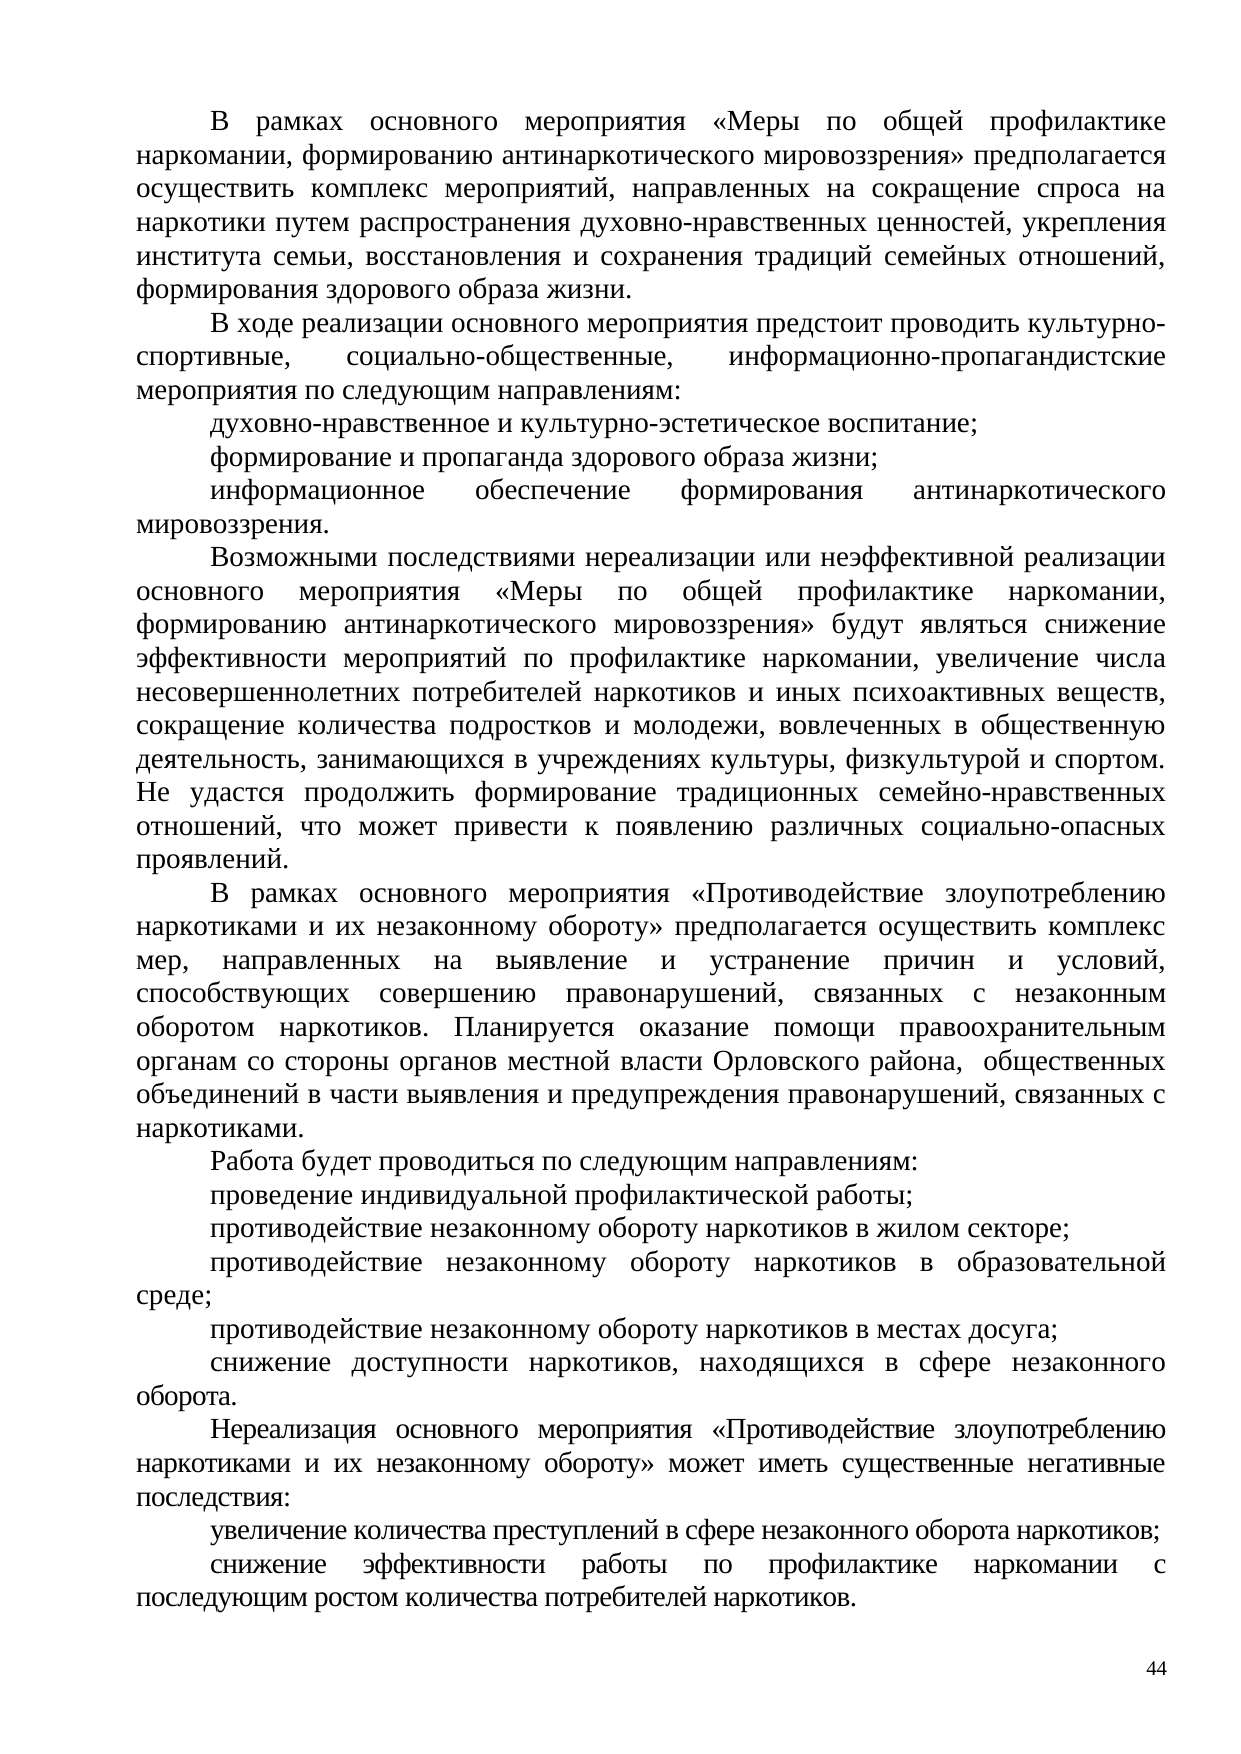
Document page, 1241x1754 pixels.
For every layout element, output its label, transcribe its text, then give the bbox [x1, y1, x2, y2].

text Возможными последствиями нереализации или неэффективной реализации основного мероприятия «Меры по общей профилактике наркомании, формированию антинаркотического мировоззрения» будут являться снижение эффективности мероприятий по профилактике наркомании, увеличение числа несовершеннолетних потребителей наркотиков и иных психоактивных веществ, сокращение количества подростков и молодежи, вовлеченных в общественную деятельность, занимающихся в учреждениях культуры, физкультурой и спортом. Не удастся продолжить формирование традиционных семейно-нравственных отношений, что может привести к появлению различных социально-опасных проявлений. [136, 539, 1167, 875]
text В рамках основного мероприятия «Противодействие злоупотреблению наркотиками и их незаконному обороту» предполагается осуществить комплекс мер, направленных на выявление и устранение причин и условий, способствующих совершению правонарушений, связанных с незаконным оборотом наркотиков. Планируется оказание помощи правоохранительным органам со стороны органов местной власти Орловского района, общественных объединений в части выявления и предупреждения правонарушений, связанных с наркотиками. [136, 875, 1167, 1143]
text проведение индивидуальной профилактической работы; [136, 1177, 1167, 1210]
text Нереализация основного мероприятия «Противодействие злоупотреблению наркотиками и их незаконному обороту» может иметь существенные негативные последствия: [136, 1412, 1167, 1512]
text формирование и пропаганда здорового образа жизни; [136, 439, 1167, 472]
text Работа будет проводиться по следующим направлениям: [136, 1143, 1167, 1177]
text увеличение количества преступлений в сфере незаконного оборота наркотиков; [136, 1512, 1167, 1546]
text информационное обеспечение формирования антинаркотического мировоззрения. [136, 472, 1167, 539]
text противодействие незаконному обороту наркотиков в жилом секторе; [136, 1210, 1167, 1244]
text противодействие незаконному обороту наркотиков в местах досуга; [136, 1311, 1167, 1344]
text снижение доступности наркотиков, находящихся в сфере незаконного оборота. [136, 1344, 1167, 1412]
text В ходе реализации основного мероприятия предстоит проводить культурно-спортивные, социально-общественные, информационно-пропагандистские мероприятия по следующим направлениям: [136, 305, 1167, 405]
text противодействие незаконному обороту наркотиков в образовательной среде; [136, 1244, 1167, 1311]
text снижение эффективности работы по профилактике наркомании с последующим ростом количества потребителей наркотиков. [136, 1546, 1167, 1613]
text духовно-нравственное и культурно-эстетическое воспитание; [136, 405, 1167, 439]
text В рамках основного мероприятия «Меры по общей профилактике наркомании, формированию антинаркотического мировоззрения» предполагается осуществить комплекс мероприятий, направленных на сокращение спроса на наркотики путем распространения духовно-нравственных ценностей, укрепления института семьи, восстановления и сохранения традиций семейных отношений, формирования здорового образа жизни. [136, 103, 1167, 305]
